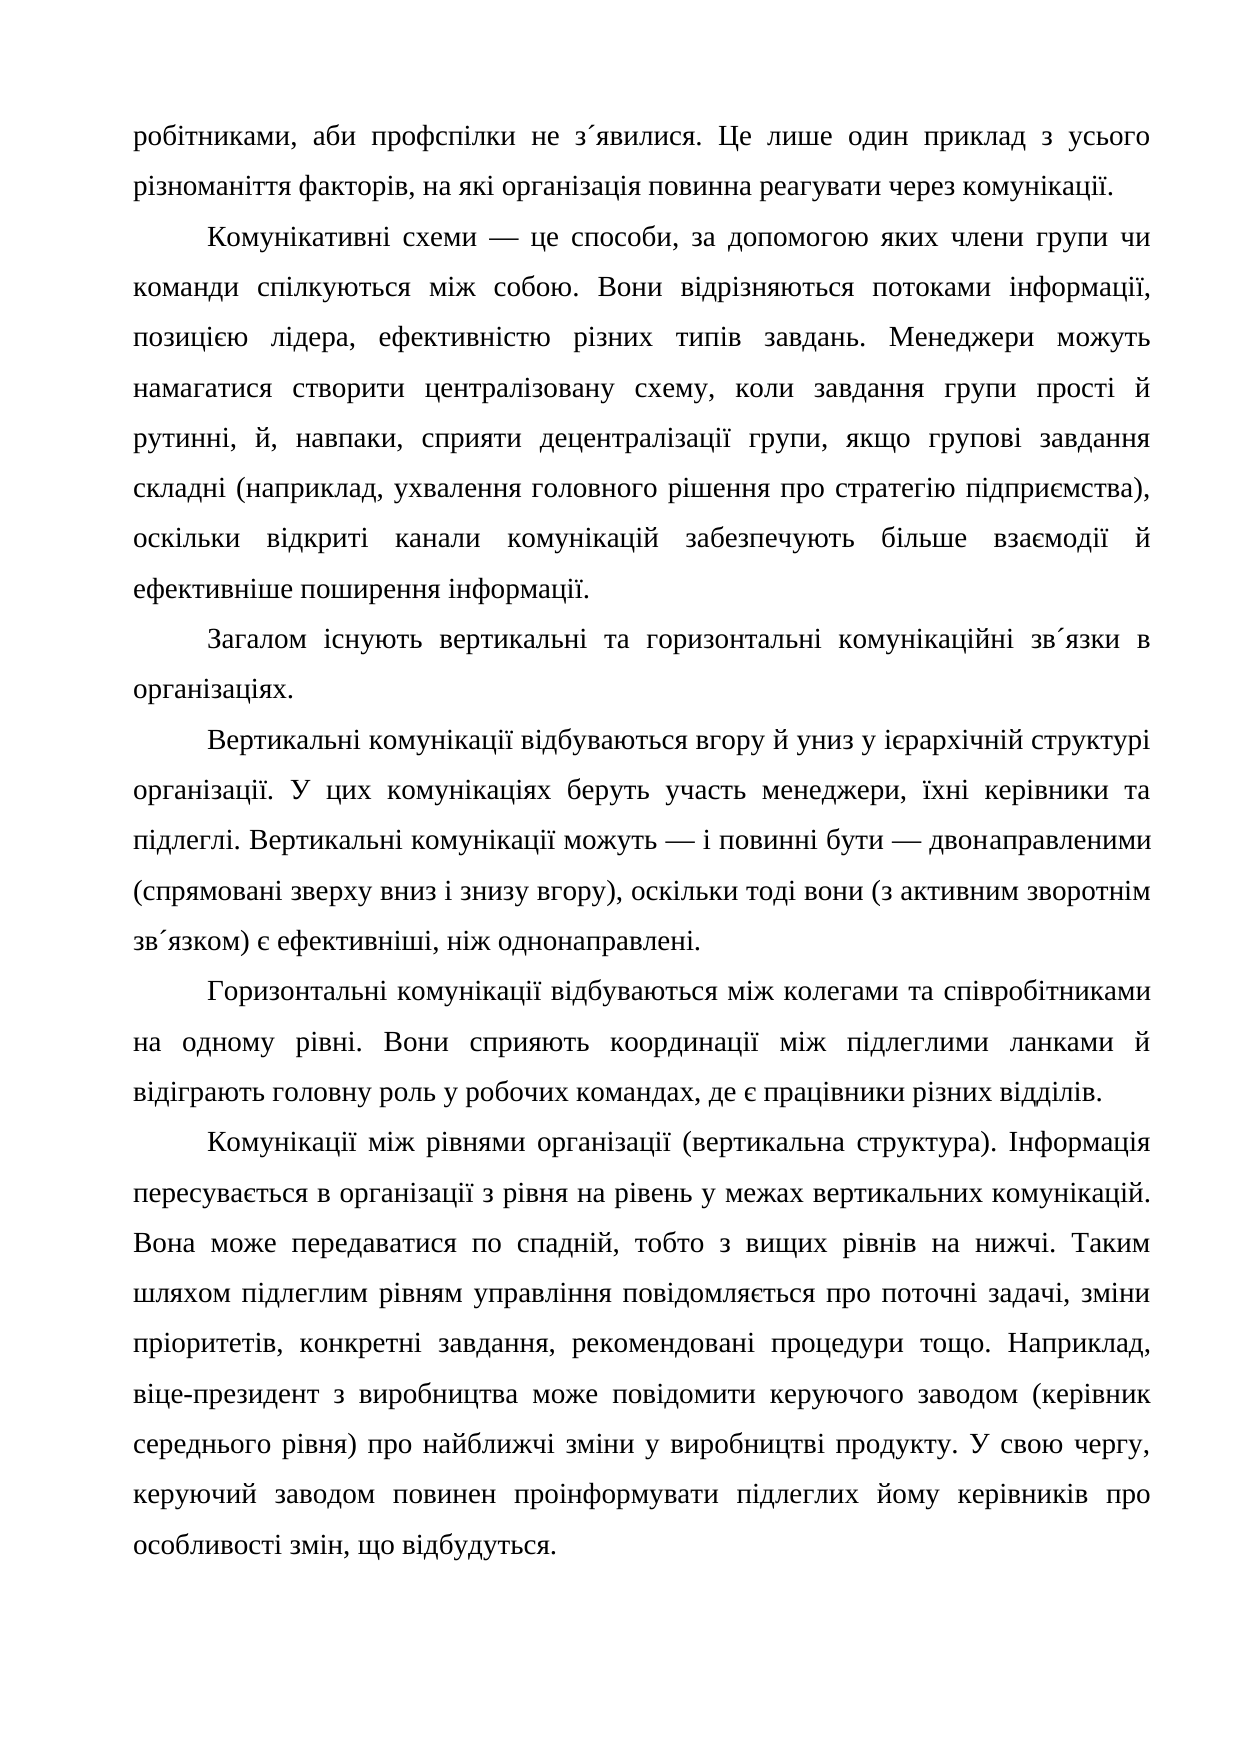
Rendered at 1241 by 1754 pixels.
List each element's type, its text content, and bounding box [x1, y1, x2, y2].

list Комунікативні схеми — це способи, за допомогою яких члени групи чи команди спілкуються між собою. Вони відрізняються потоками інформації, позицією лідера, ефективністю різних типів завдань. Менеджери можуть намагатися створити централізовану схему, коли завдання групи прості й рутинні, й, навпаки, сприяти децентралізації групи, якщо групові завдання складні (наприклад, ухвалення головного рішення про стратегію підприємства), оскільки відкриті канали комунікацій забезпечують більше взаємодії й ефективніше поширення інформації. [133, 219, 1152, 604]
list Вертикальні комунікації відбуваються вгору й униз у ієрархічній структурі організації. У цих комунікаціях беруть участь менеджери, їхні керівники та підлеглі. Вертикальні комунікації можуть — і повинні бути — двонаправленими (спрямовані зверху вниз і знизу вгору), оскільки тоді вони (з активним зворотнім зв´язком) є ефективніші, ніж однонаправлені. [133, 722, 1152, 957]
list Загалом існують вертикальні та горизонтальні комунікаційні зв´язки в організаціях. [133, 621, 1152, 705]
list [133, 118, 1152, 202]
list Комунікації між рівнями організації (вертикальна структура). Інформація пересувається в організації з рівня на рівень у межах вертикальних комунікацій. Вона може передаватися по спадній, тобто з вищих рівнів на нижчі. Таким шляхом підлеглим рівням управління повідомляється про поточні задачі, зміни пріоритетів, конкретні завдання, рекомендовані процедури тощо. Наприклад, віце-президент з виробництва може повідомити керуючого заводом (керівник середнього рівня) про найближчі зміни у виробництві продукту. У свою чергу, керуючий заводом повинен проінформувати підлеглих йому керівників про особливості змін, що відбудуться. [133, 1124, 1152, 1560]
list Горизонтальні комунікації відбуваються між колегами та співробітниками на одному рівні. Вони сприяють координації між підлеглими ланками й відіграють головну роль у робочих командах, де є працівники різних відділів. [133, 973, 1152, 1108]
